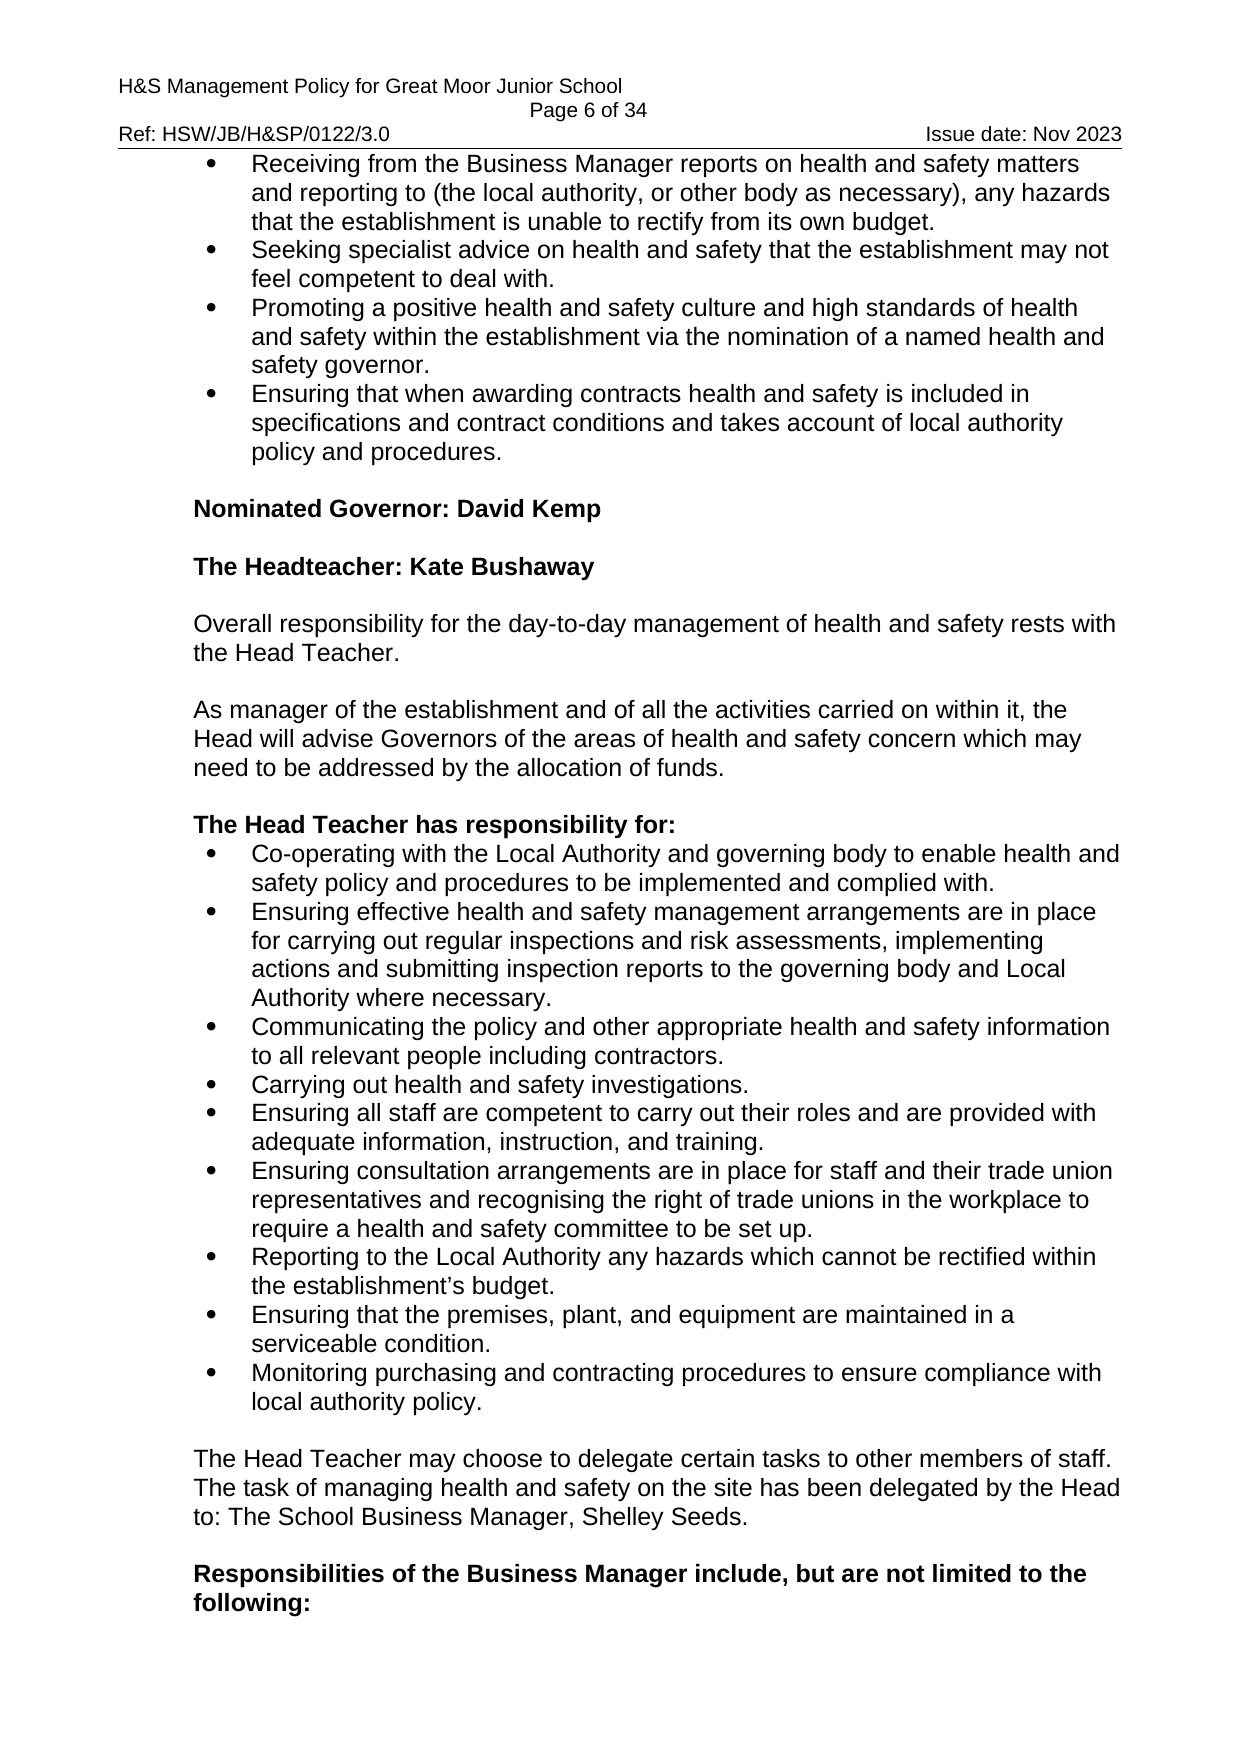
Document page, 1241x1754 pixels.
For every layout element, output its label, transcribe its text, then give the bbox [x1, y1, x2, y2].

list Ensuring that when awarding contracts health and safety is included in specifications and contract conditions and takes account of local authority policy and procedures. [207, 379, 1122, 466]
text As manager of the establishment and of all the activities carried on within it, the Head will advise Governors of the areas of health and safety concern which may need to be addressed by the allocation of funds. [193, 696, 1122, 782]
list Ensuring that the premises, plant, and equipment are maintained in a serviceable condition. [207, 1300, 1122, 1358]
list Monitoring purchasing and contracting procedures to ensure compliance with local authority policy. [207, 1358, 1122, 1415]
list Ensuring effective health and safety management arrangements are in place for carrying out regular inspections and risk assessments, implementing actions and submitting inspection reports to the governing body and Local Authority where necessary. [207, 897, 1122, 1012]
list Seeking specialist advice on health and safety that the establishment may not feel competent to deal with. [207, 235, 1122, 293]
list Promoting a positive health and safety culture and high standards of health and safety within the establishment via the nomination of a named health and safety governor. [207, 293, 1122, 379]
list Co-operating with the Local Authority and governing body to enable health and safety policy and procedures to be implemented and complied with. [207, 839, 1122, 897]
text The Head Teacher may choose to delegate certain tasks to other members of staff. [193, 1444, 1122, 1473]
list Receiving from the Business Manager reports on health and safety matters and reporting to (the local authority, or other body as necessary), any hazards that the establishment is unable to rectify from its own budget. [207, 149, 1122, 235]
list Ensuring all staff are competent to carry out their roles and are provided with adequate information, instruction, and training. [207, 1098, 1122, 1156]
text The task of managing health and safety on the site has been delegated by the Head to: The School Business Manager, Shelley Seeds. [193, 1473, 1122, 1530]
text Nominated Governor: David Kemp [193, 494, 1122, 523]
list Carrying out health and safety investigations. [207, 1069, 1122, 1098]
text Overall responsibility for the day-to-day management of health and safety rests with the Head Teacher. [193, 609, 1122, 667]
list Ensuring consultation arrangements are in place for staff and their trade union representatives and recognising the right of trade unions in the workplace to require a health and safety committee to be set up. [207, 1156, 1122, 1242]
text The Head Teacher has responsibility for: [193, 811, 1122, 839]
list Reporting to the Local Authority any hazards which cannot be rectified within the establishment’s budget. [207, 1242, 1122, 1300]
text Responsibilities of the Business Manager include, but are not limited to the following: [193, 1559, 1122, 1616]
text The Headteacher: Kate Bushaway [193, 552, 1122, 581]
list Communicating the policy and other appropriate health and safety information to all relevant people including contractors. [207, 1012, 1122, 1069]
